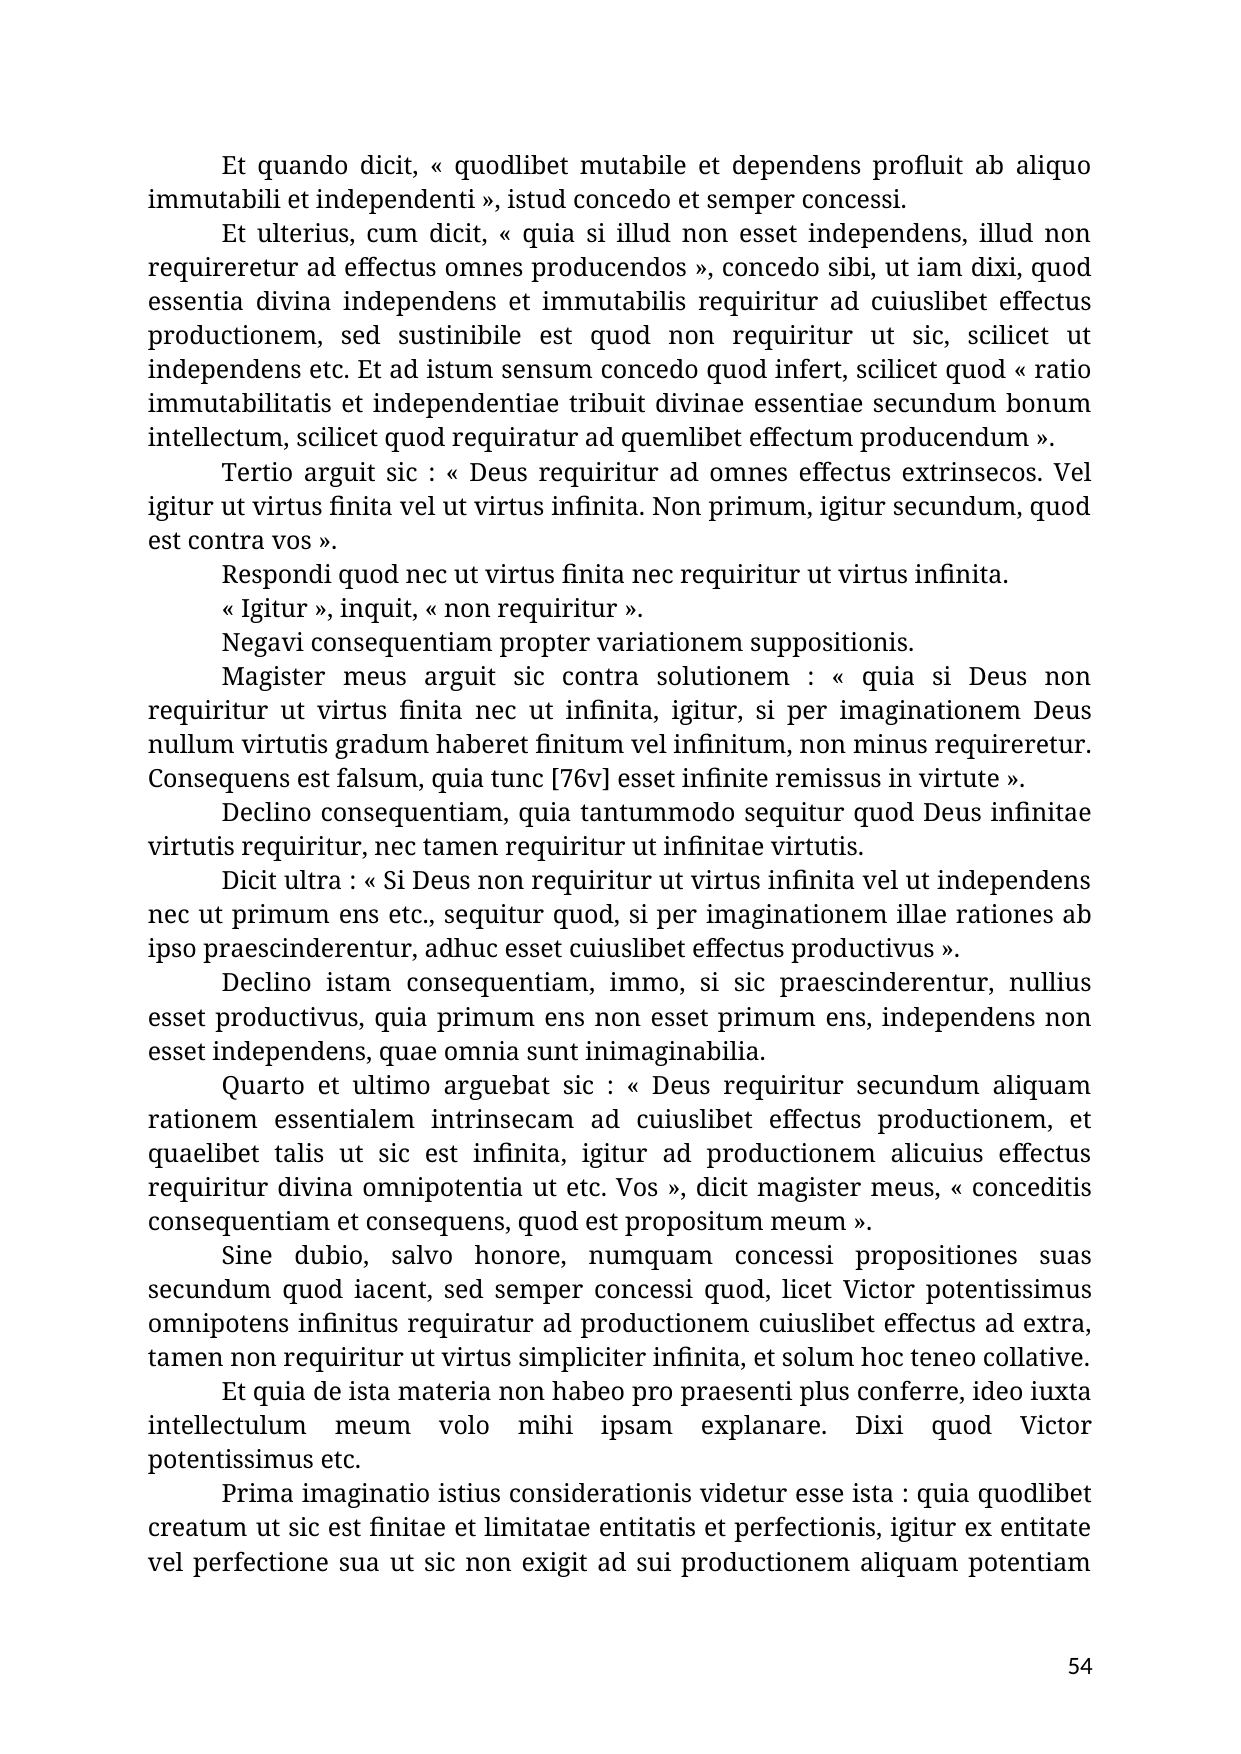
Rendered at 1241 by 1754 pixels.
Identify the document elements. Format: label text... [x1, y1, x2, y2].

text Et ulterius, cum dicit, « quia si illud non esset independens, illud non requireretur ad effectus omnes producendos », concedo sibi, ut iam dixi, quod essentia divina independens et immutabilis requiritur ad cuiuslibet effectus productionem, sed sustinibile est quod non requiritur ut sic, scilicet ut independens etc. Et ad istum sensum concedo quod infert, scilicet quod « ratio immutabilitatis et independentiae tribuit divinae essentiae secundum bonum intellectum, scilicet quod requiratur ad quemlibet effectum producendum ». [148, 216, 1093, 454]
text Respondi quod nec ut virtus finita nec requiritur ut virtus infinita. [148, 556, 1093, 590]
text Et quia de ista materia non habeo pro praesenti plus conferre, ideo iuxta intellectulum meum volo mihi ipsam explanare. Dixi quod Victor potentissimus etc. [148, 1374, 1093, 1476]
text Declino consequentiam, quia tantummodo sequitur quod Deus infinitae virtutis requiritur, nec tamen requiritur ut infinitae virtutis. [148, 795, 1093, 863]
text Negavi consequentiam propter variationem suppositionis. [148, 624, 1093, 658]
text Tertio arguit sic : « Deus requiritur ad omnes effectus extrinsecos. Vel igitur ut virtus finita vel ut virtus infinita. Non primum, igitur secundum, quod est contra vos ». [148, 454, 1093, 556]
text Et quando dicit, « quodlibet mutabile et dependens profluit ab aliquo immutabili et independenti », istud concedo et semper concessi. [148, 148, 1093, 216]
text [148, 1476, 1093, 1578]
text Magister meus arguit sic contra solutionem : « quia si Deus non requiritur ut virtus finita nec ut infinita, igitur, si per imaginationem Deus nullum virtutis gradum haberet finitum vel infinitum, non minus requireretur. Consequens est falsum, quia tunc [76v] esset infinite remissus in virtute ». [148, 658, 1093, 795]
text Declino istam consequentiam, immo, si sic praescinderentur, nullius esset productivus, quia primum ens non esset primum ens, independens non esset independens, quae omnia sunt inimaginabilia. [148, 965, 1093, 1067]
text Quarto et ultimo arguebat sic : « Deus requiritur secundum aliquam rationem essentialem intrinsecam ad cuiuslibet effectus productionem, et quaelibet talis ut sic est infinita, igitur ad productionem alicuius effectus requiritur divina omnipotentia ut etc. Vos », dicit magister meus, « conceditis consequentiam et consequens, quod est propositum meum ». [148, 1067, 1093, 1238]
text Sine dubio, salvo honore, numquam concessi propositiones suas secundum quod iacent, sed semper concessi quod, licet Victor potentissimus omnipotens infinitus requiratur ad productionem cuiuslibet effectus ad extra, tamen non requiritur ut virtus simpliciter infinita, et solum hoc teneo collative. [148, 1238, 1093, 1374]
text Dicit ultra : « Si Deus non requiritur ut virtus infinita vel ut independens nec ut primum ens etc., sequitur quod, si per imaginationem illae rationes ab ipso praescinderentur, adhuc esset cuiuslibet effectus productivus ». [148, 863, 1093, 965]
text « Igitur », inquit, « non requiritur ». [148, 590, 1093, 624]
